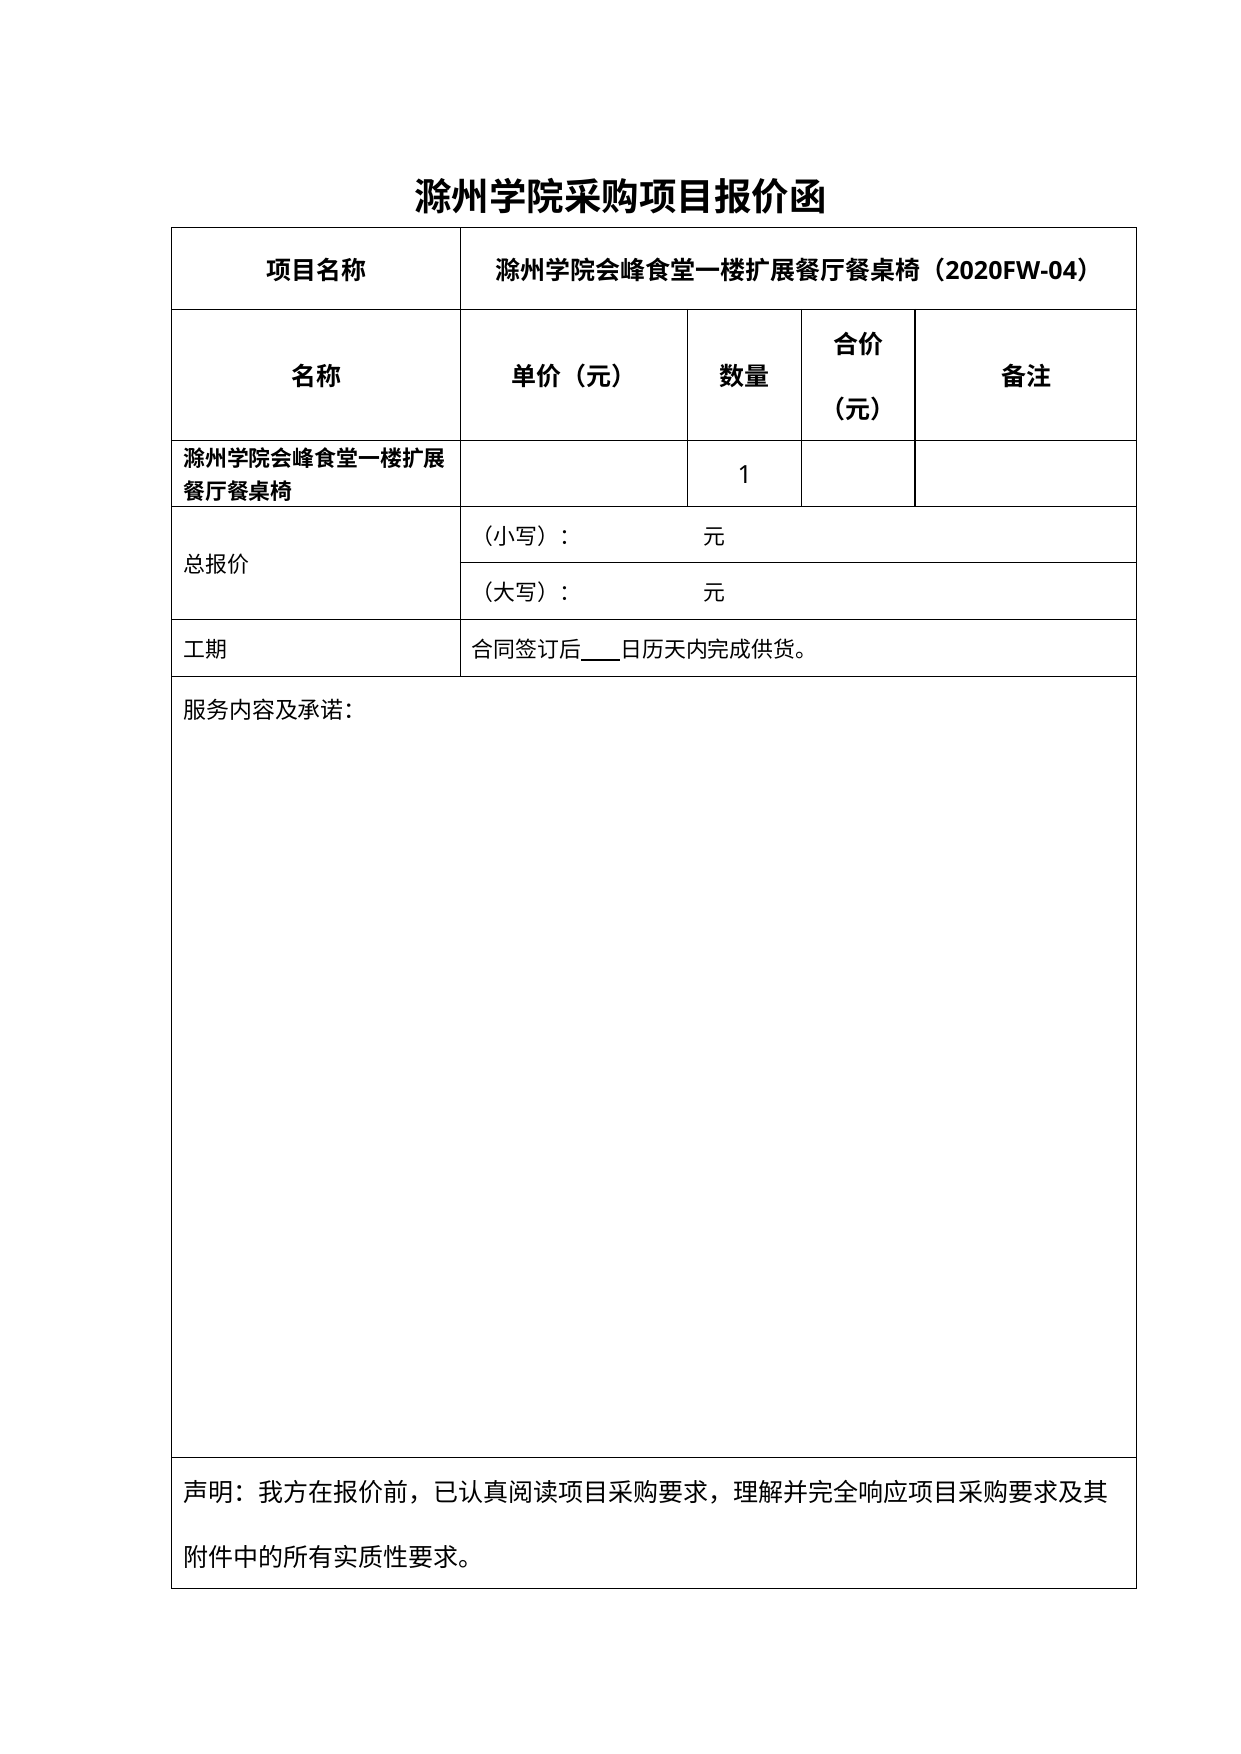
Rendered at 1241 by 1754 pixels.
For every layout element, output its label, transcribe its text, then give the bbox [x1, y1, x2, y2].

table_header 滁州学院会峰食堂一楼扩展餐厅餐桌椅（2020FW-04） [461, 228, 1136, 309]
table_cell [916, 441, 1136, 506]
table_cell 滁州学院会峰食堂一楼扩展餐厅餐桌椅 [172, 441, 460, 506]
table_cell 1 [688, 441, 801, 506]
table_cell 服务内容及承诺： [172, 677, 1136, 1457]
table_cell （小写）： 元 [461, 507, 1136, 562]
table_cell 工期 [172, 620, 460, 676]
table_cell 备注 [916, 310, 1136, 440]
table_cell 总报价 [172, 507, 460, 619]
text 滁州学院采购项目报价函 [183, 162, 1057, 227]
table_cell 单价（元） [461, 310, 687, 440]
table_cell [802, 441, 914, 506]
table_cell 数量 [688, 310, 801, 440]
table_cell 合价（元） [802, 310, 914, 440]
table_cell [461, 441, 687, 506]
table_cell 名称 [172, 310, 460, 440]
table_cell （大写）： 元 [461, 563, 1136, 619]
table_cell 声明：我方在报价前，已认真阅读项目采购要求，理解并完全响应项目采购要求及其附件中的所有实质性要求。 [172, 1458, 1136, 1588]
table_cell 合同签订后 日历天内完成供货。 [461, 620, 1136, 676]
table_header 项目名称 [172, 228, 460, 309]
